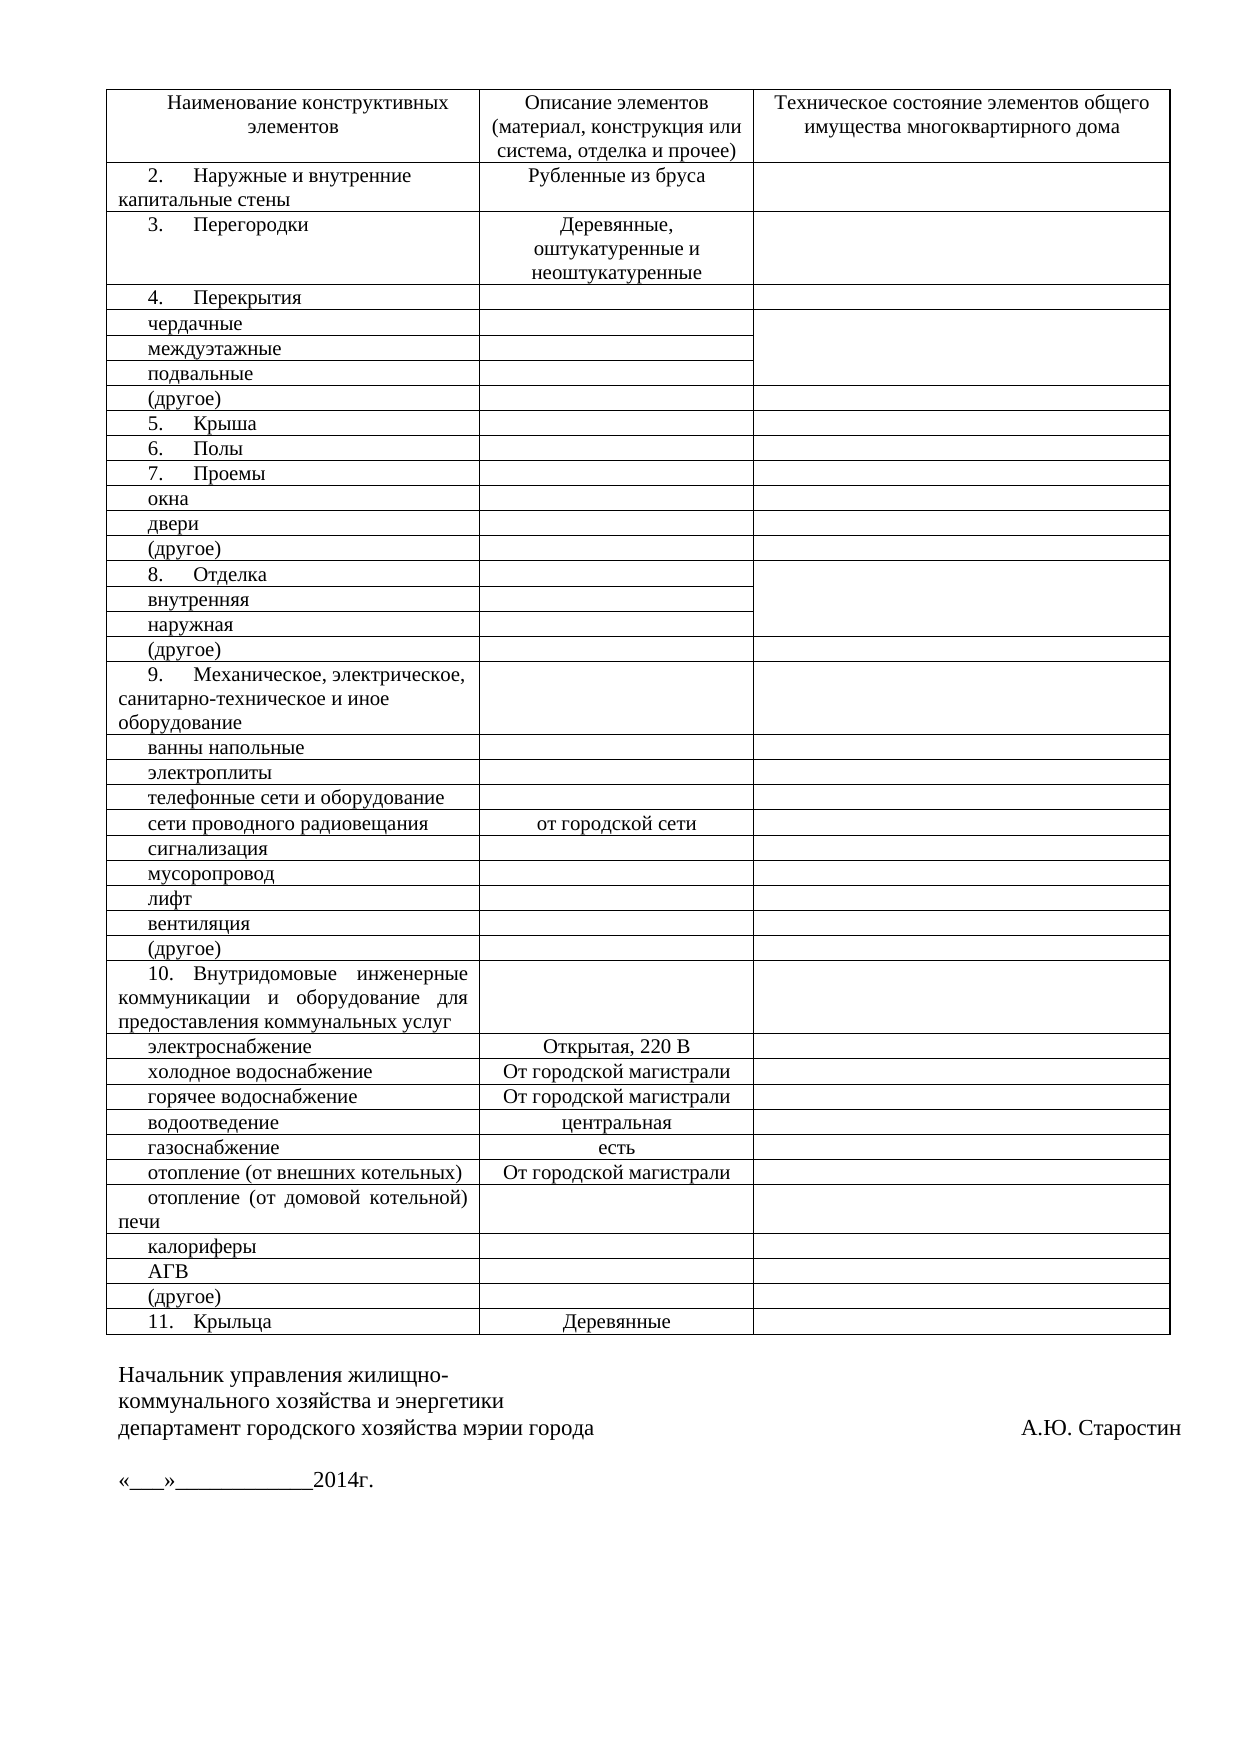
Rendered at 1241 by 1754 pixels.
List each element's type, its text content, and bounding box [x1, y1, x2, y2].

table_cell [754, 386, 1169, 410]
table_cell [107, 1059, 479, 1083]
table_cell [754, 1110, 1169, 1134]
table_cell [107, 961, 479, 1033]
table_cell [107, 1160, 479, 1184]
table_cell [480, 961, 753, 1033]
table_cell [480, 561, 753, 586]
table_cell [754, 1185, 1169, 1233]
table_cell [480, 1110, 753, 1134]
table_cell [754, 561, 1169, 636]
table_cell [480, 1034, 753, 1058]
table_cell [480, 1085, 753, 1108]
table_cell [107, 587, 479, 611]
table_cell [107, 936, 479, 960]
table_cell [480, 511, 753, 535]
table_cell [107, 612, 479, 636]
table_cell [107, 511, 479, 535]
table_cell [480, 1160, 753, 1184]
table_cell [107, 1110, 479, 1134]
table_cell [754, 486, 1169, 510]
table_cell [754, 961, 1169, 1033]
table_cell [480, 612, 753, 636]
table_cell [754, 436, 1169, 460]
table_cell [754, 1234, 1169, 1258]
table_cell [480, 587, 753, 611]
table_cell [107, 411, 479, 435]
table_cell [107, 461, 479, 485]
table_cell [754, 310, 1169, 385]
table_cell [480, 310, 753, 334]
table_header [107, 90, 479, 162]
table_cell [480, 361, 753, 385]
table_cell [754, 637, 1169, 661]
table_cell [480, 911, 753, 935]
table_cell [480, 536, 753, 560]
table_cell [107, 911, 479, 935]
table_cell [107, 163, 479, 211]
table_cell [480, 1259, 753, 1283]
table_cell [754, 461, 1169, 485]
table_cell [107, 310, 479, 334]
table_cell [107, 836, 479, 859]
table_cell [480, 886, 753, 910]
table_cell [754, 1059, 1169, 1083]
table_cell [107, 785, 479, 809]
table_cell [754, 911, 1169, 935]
text «___»____________2014г. [118, 1466, 1181, 1493]
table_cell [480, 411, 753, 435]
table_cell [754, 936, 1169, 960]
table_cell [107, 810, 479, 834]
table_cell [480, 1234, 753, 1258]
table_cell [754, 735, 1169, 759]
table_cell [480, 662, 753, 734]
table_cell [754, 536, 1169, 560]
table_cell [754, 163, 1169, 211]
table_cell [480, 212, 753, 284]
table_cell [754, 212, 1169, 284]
text департамент городского хозяйства мэрии города А.Ю. Старостин [118, 1413, 1181, 1440]
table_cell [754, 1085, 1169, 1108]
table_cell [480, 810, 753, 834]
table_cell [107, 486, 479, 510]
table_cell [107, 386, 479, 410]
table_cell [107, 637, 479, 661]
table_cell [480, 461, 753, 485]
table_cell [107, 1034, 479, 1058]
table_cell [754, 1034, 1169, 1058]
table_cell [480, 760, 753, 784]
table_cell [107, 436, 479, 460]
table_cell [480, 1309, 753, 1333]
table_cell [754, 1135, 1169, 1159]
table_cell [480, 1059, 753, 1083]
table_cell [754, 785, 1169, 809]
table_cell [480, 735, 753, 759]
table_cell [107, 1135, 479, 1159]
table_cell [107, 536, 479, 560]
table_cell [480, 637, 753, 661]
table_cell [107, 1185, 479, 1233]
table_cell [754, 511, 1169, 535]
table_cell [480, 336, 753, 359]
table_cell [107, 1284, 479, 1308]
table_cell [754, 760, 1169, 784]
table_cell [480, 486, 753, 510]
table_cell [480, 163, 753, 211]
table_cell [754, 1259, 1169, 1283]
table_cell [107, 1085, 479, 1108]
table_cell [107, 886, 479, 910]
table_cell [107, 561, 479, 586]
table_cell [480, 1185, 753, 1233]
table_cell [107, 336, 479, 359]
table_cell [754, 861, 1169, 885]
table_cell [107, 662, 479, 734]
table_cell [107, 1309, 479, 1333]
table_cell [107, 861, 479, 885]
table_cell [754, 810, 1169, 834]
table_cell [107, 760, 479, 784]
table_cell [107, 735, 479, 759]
text Начальник управления жилищно- [118, 1361, 1181, 1387]
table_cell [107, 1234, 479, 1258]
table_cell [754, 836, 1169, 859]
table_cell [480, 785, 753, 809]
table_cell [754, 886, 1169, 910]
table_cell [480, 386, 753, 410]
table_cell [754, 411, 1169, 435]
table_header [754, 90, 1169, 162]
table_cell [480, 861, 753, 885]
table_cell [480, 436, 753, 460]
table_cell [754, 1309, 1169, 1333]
text коммунального хозяйства и энергетики [118, 1387, 1181, 1413]
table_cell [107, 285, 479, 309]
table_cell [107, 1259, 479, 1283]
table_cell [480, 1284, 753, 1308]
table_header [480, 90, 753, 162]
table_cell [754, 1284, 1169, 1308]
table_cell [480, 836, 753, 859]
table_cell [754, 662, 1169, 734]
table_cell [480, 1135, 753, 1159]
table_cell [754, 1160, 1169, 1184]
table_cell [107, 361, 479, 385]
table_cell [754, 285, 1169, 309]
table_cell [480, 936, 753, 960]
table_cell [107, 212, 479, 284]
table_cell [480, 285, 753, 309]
